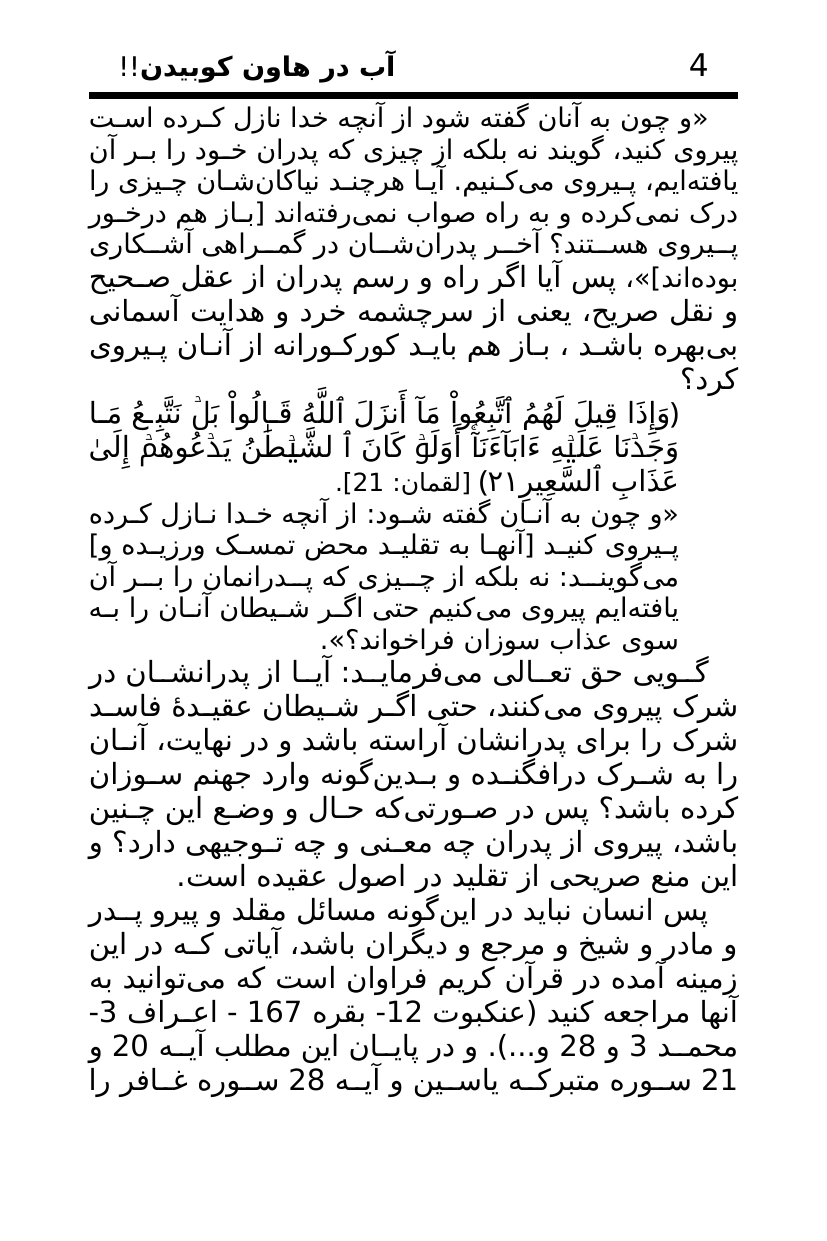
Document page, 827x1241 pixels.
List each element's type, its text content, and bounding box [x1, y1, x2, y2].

text ﴿وَإِذَا قِيلَ لَهُمُ ٱتَّبِعُواْ مَآ أَنزَلَ ٱللَّهُ قَالُواْ بَلۡ نَتَّبِعُ مَا وَجَدۡنَا عَلَيۡهِ ءَابَآءَنَآۚ أَوَلَوۡ كَانَ ٱلشَّيۡطَٰنُ يَدۡعُوهُمۡ إِلَىٰ عَذَابِ ٱلسَّعِيرِ٢١﴾ [لقمان: 21]. [89, 396, 679, 498]
text «و چون‌ به‌ آنان‌ گفته‌ شود از آنچه‌ خدا نازل‌ کرده‌ است‌ پیروی‌ کنید، ‌گویند نه‌ بلکه‌ از چیزی‌ که‌ پدران‌ خود را بر آن‌ یافته‌ایم، پیروی‌ می‌کنیم‌. آیا هرچند نیاکان‌شان‌ چیزی‌ را درک‌ نمی‌کرده‌ و به‌ راه‌ صواب‌ نمی‌رفته‌اند [باز هم‌ درخور پیروی‌ هستند؟ آخر پدران‌شان‌ در گمراهی‌ آشکاری‌ بوده‌اند]»، پس‌ آیا اگر راه‌ و رسم‌ پدران‌ از عقل صحیح‌ و نقل‌ صریح‌، یعنی‌ از سرچشمه‌ خرد و هدایت‌ آسمانی‌ بی‌بهره ‌باشد ، باز هم‌ باید کورکورانه‌ از آنان‌ پیروی‌ کرد؟ [89, 102, 738, 396]
text گویی‌ حق‌ تعالی‌ می‌فرماید: آیا از پدرانشان ‌در شرک‌ پیروی‌ می‌کنند، حتی‌ اگر شیطان‌ عقیدۀ‌ فاسد شرک‌ را برای‌ پدرانشان‌ آراسته‌ باشد و در نهایت‌، آنان‌ را به‌ شرک‌ درافگنده‌ و بدین‌گونه‌ وارد جهنم ‌سوزان‌ کرده‌ باشد؟ پس‌ در صورتی‌که‌ حال‌ و وضع‌ این ‌چنین‌ باشد، پیروی‌ از پدران‌ چه‌ معنی‌ و چه‌ توجیهی‌ دارد؟ و این‌ منع‌ صریحی‌ از تقلید در اصول‌ عقیده ‌است. [89, 656, 738, 893]
text «و چون‌ به‌ آنان‌ گفته‌ شود: از آنچه‌ خدا نازل‌ کرده‌ پیروی ‌کنید [آنها به‌ تقلید محض‌ تمسک‌ ورزیده‌ و] می‌گویند: نه‌ بلکه‌ از چیزی‌ که‌ پدرانمان‌ را بر آن‌ یافته‌ایم‌ پیروی‌ می‌کنیم‌ حتی‌ اگر شیطان ‌آنان‌ را به سوی‌ عذاب‌ سوزان‌ فراخواند؟». [89, 498, 679, 656]
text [89, 893, 738, 1097]
